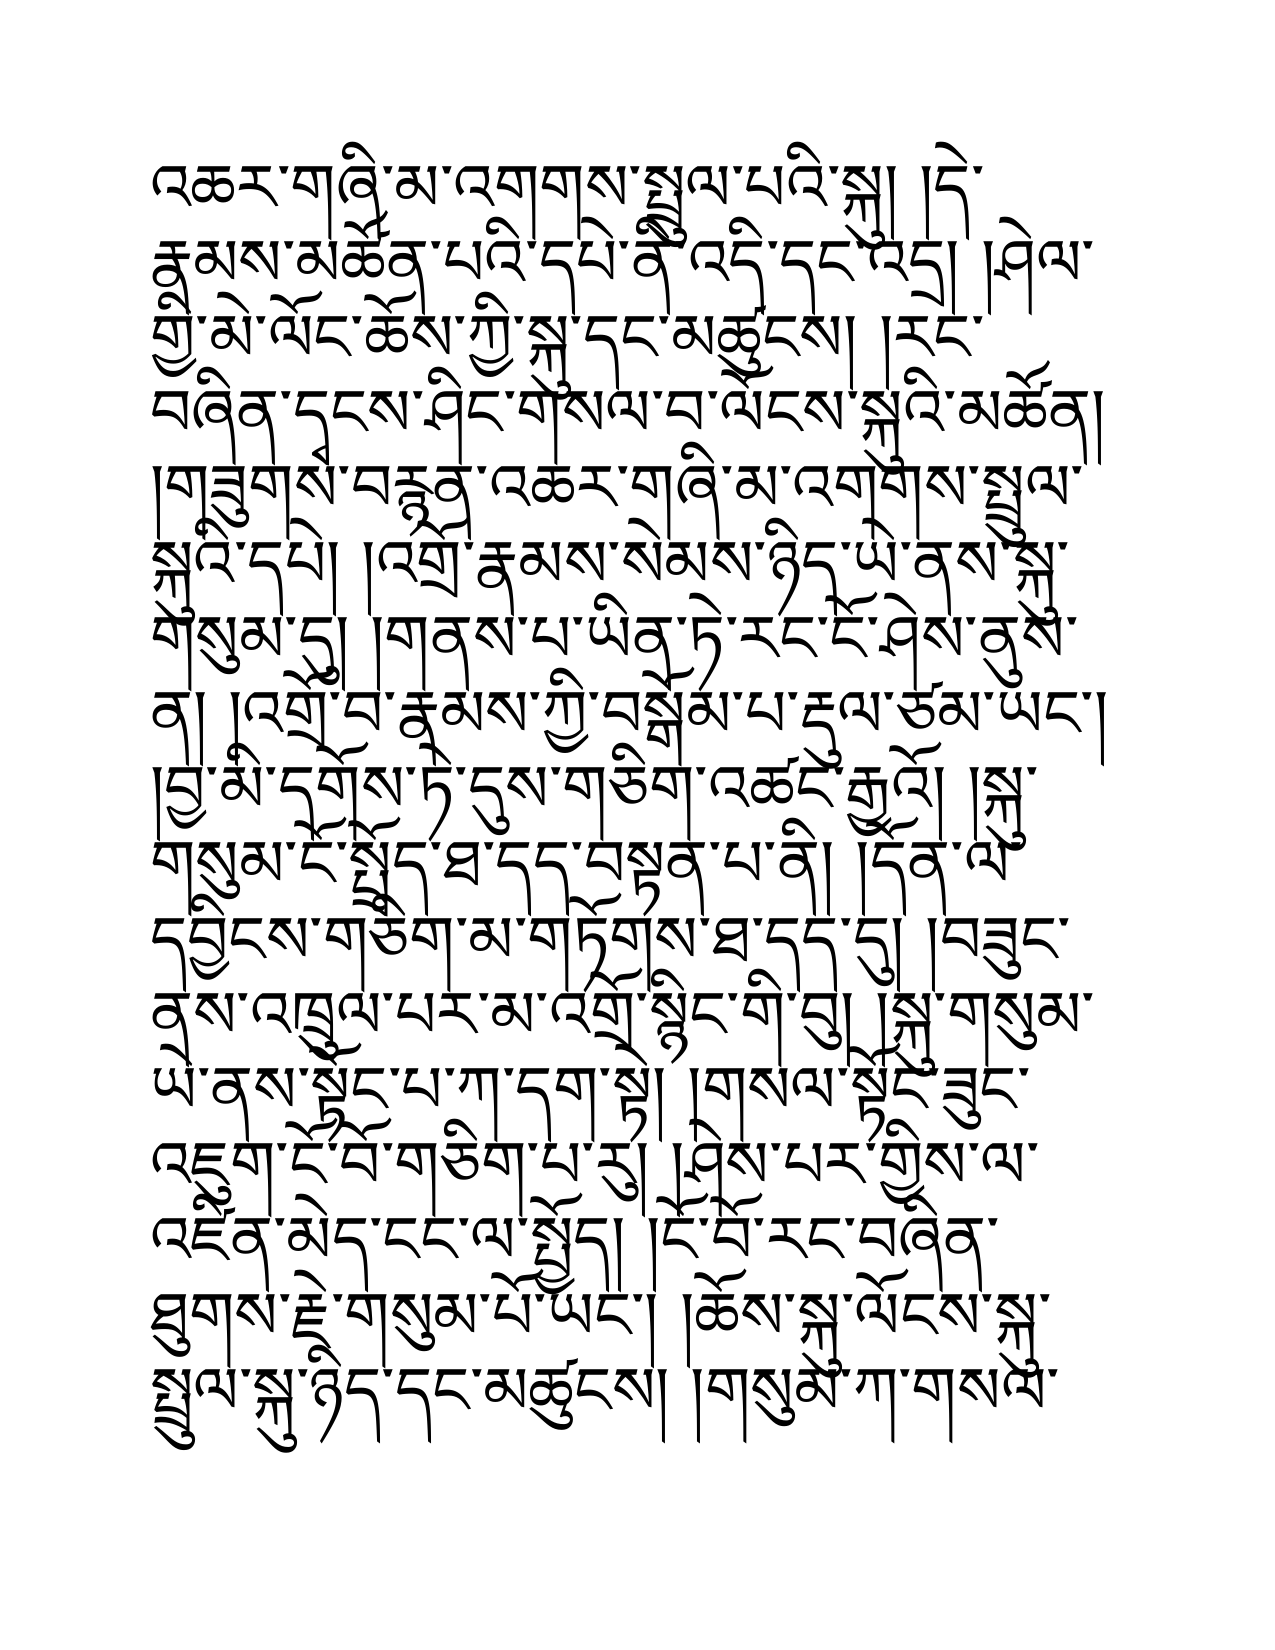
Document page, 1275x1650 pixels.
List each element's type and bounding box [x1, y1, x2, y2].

text [150, 150, 1125, 1428]
